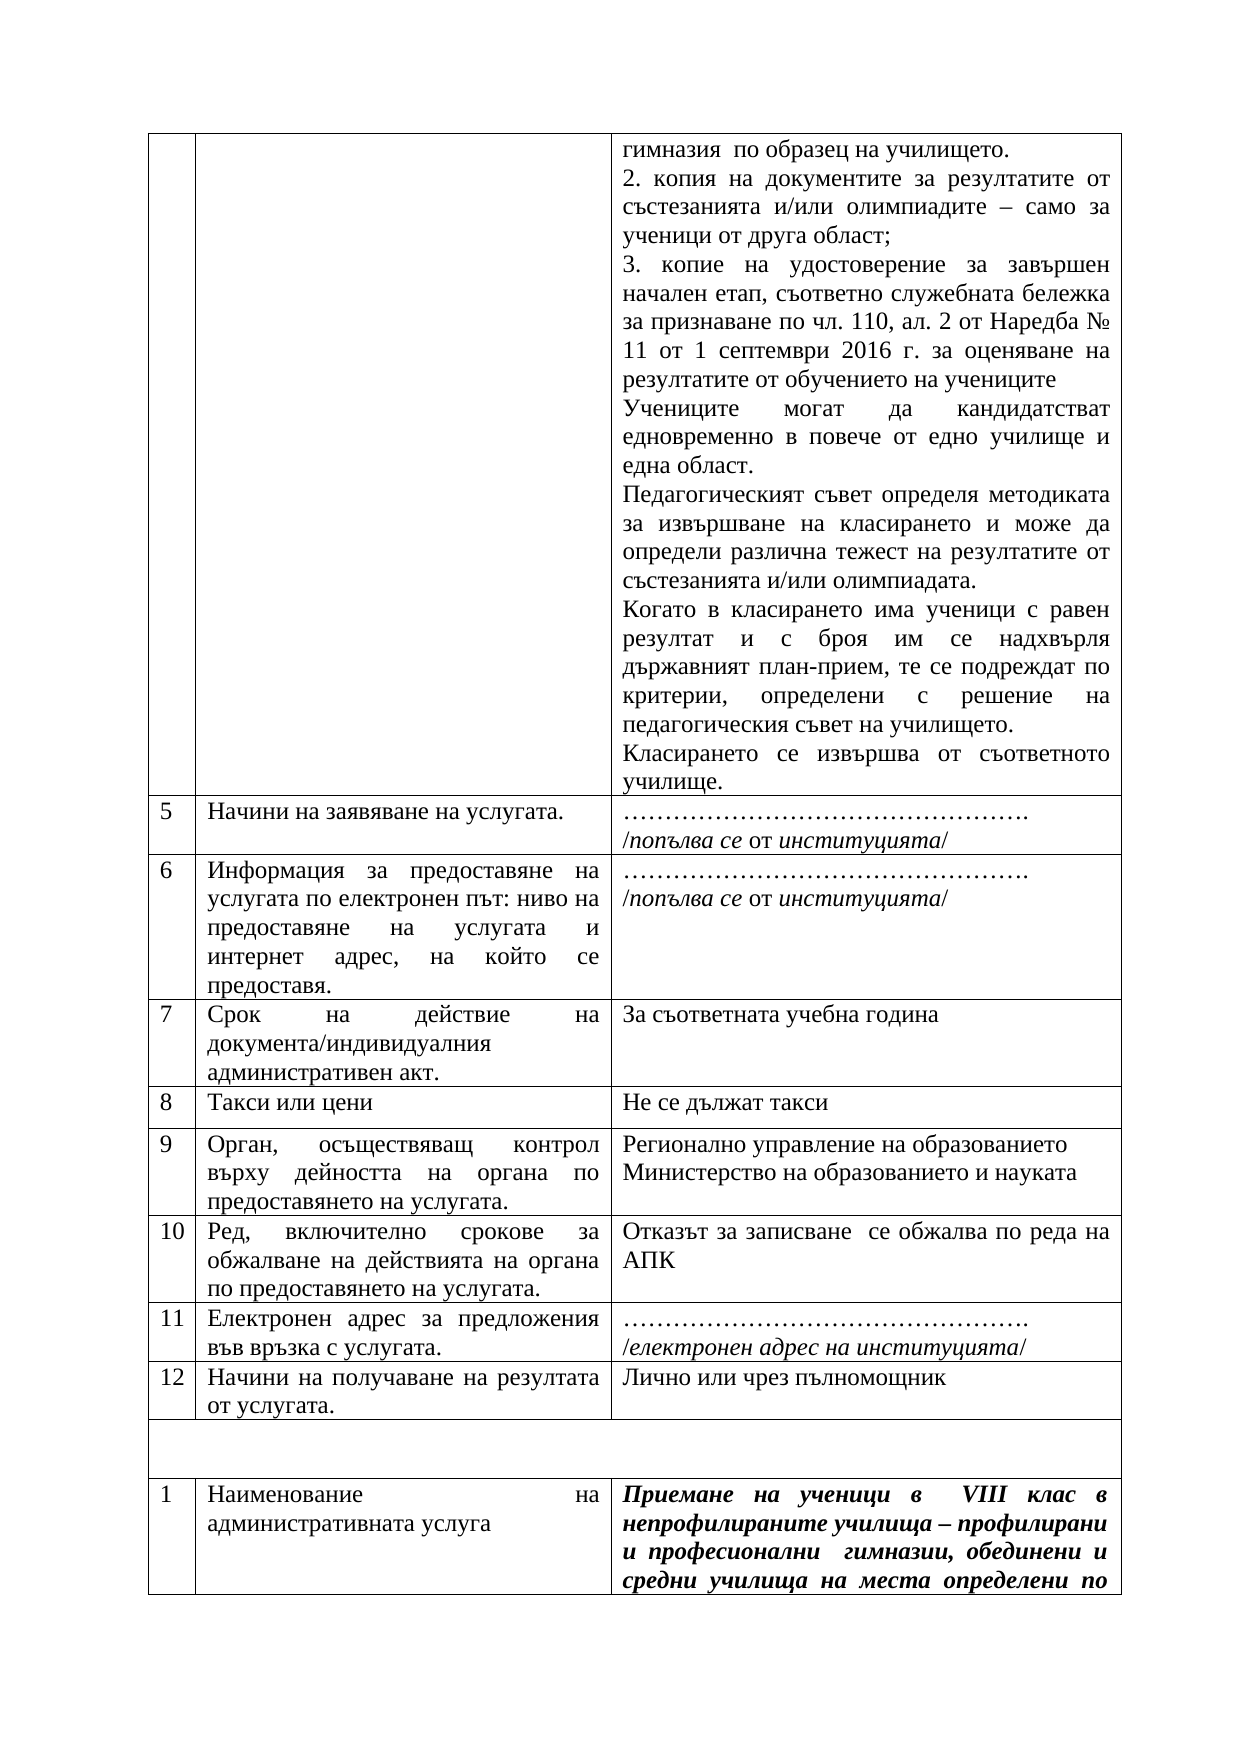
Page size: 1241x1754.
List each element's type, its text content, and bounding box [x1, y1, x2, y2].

table_cell 9 [149, 1129, 195, 1215]
table_cell Не се дължат такси [612, 1087, 1121, 1128]
table_cell Електронен адрес за предложения във връзка с услугата. [196, 1303, 611, 1361]
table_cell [196, 134, 611, 795]
table_cell Начини на получаване на резултата от услугата. [196, 1362, 611, 1419]
table_cell Регионално управление на образованието Министерство на образованието и науката [612, 1129, 1121, 1215]
table_cell Лично или чрез пълномощник [612, 1362, 1121, 1419]
table_cell Ред, включително срокове за обжалване на действията на органа по предоставянето на услугата. [196, 1216, 611, 1302]
table_cell Такси или цени [196, 1087, 611, 1128]
table_cell …………………………………………. /попълва се от институцията/ [612, 796, 1121, 854]
table_cell 10 [149, 1216, 195, 1302]
table_cell [149, 1420, 1121, 1478]
table_cell 7 [149, 1000, 195, 1086]
table_cell 4 [149, 134, 195, 795]
table_cell 5 [149, 796, 195, 854]
table_cell За съответната учебна година [612, 1000, 1121, 1086]
table_cell 11 [149, 1303, 195, 1361]
table_cell …………………………………………. /попълва се от институцията/ [612, 855, 1121, 998]
table_cell Отказът за записване се обжалва по реда на АПК [612, 1216, 1121, 1302]
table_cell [612, 1479, 1121, 1594]
table_cell 8 [149, 1087, 195, 1128]
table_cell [612, 134, 1121, 795]
table_cell 12 [149, 1362, 195, 1419]
table_cell Орган, осъществяващ контрол върху дейността на органа по предоставянето на услугата. [196, 1129, 611, 1215]
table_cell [196, 1479, 611, 1594]
table_cell …………………………………………. /електронен адрес на институцията/ [612, 1303, 1121, 1361]
table_cell Информация за предоставяне на услугата по електронен път: ниво на предоставяне на услугата и интернет адрес, на който се предоставя. [196, 855, 611, 998]
table_cell Начини на заявяване на услугата. [196, 796, 611, 854]
table_cell Срок на действие на документа/индивидуалния административен акт. [196, 1000, 611, 1086]
table_cell 6 [149, 855, 195, 998]
table_cell 1 [149, 1479, 195, 1594]
